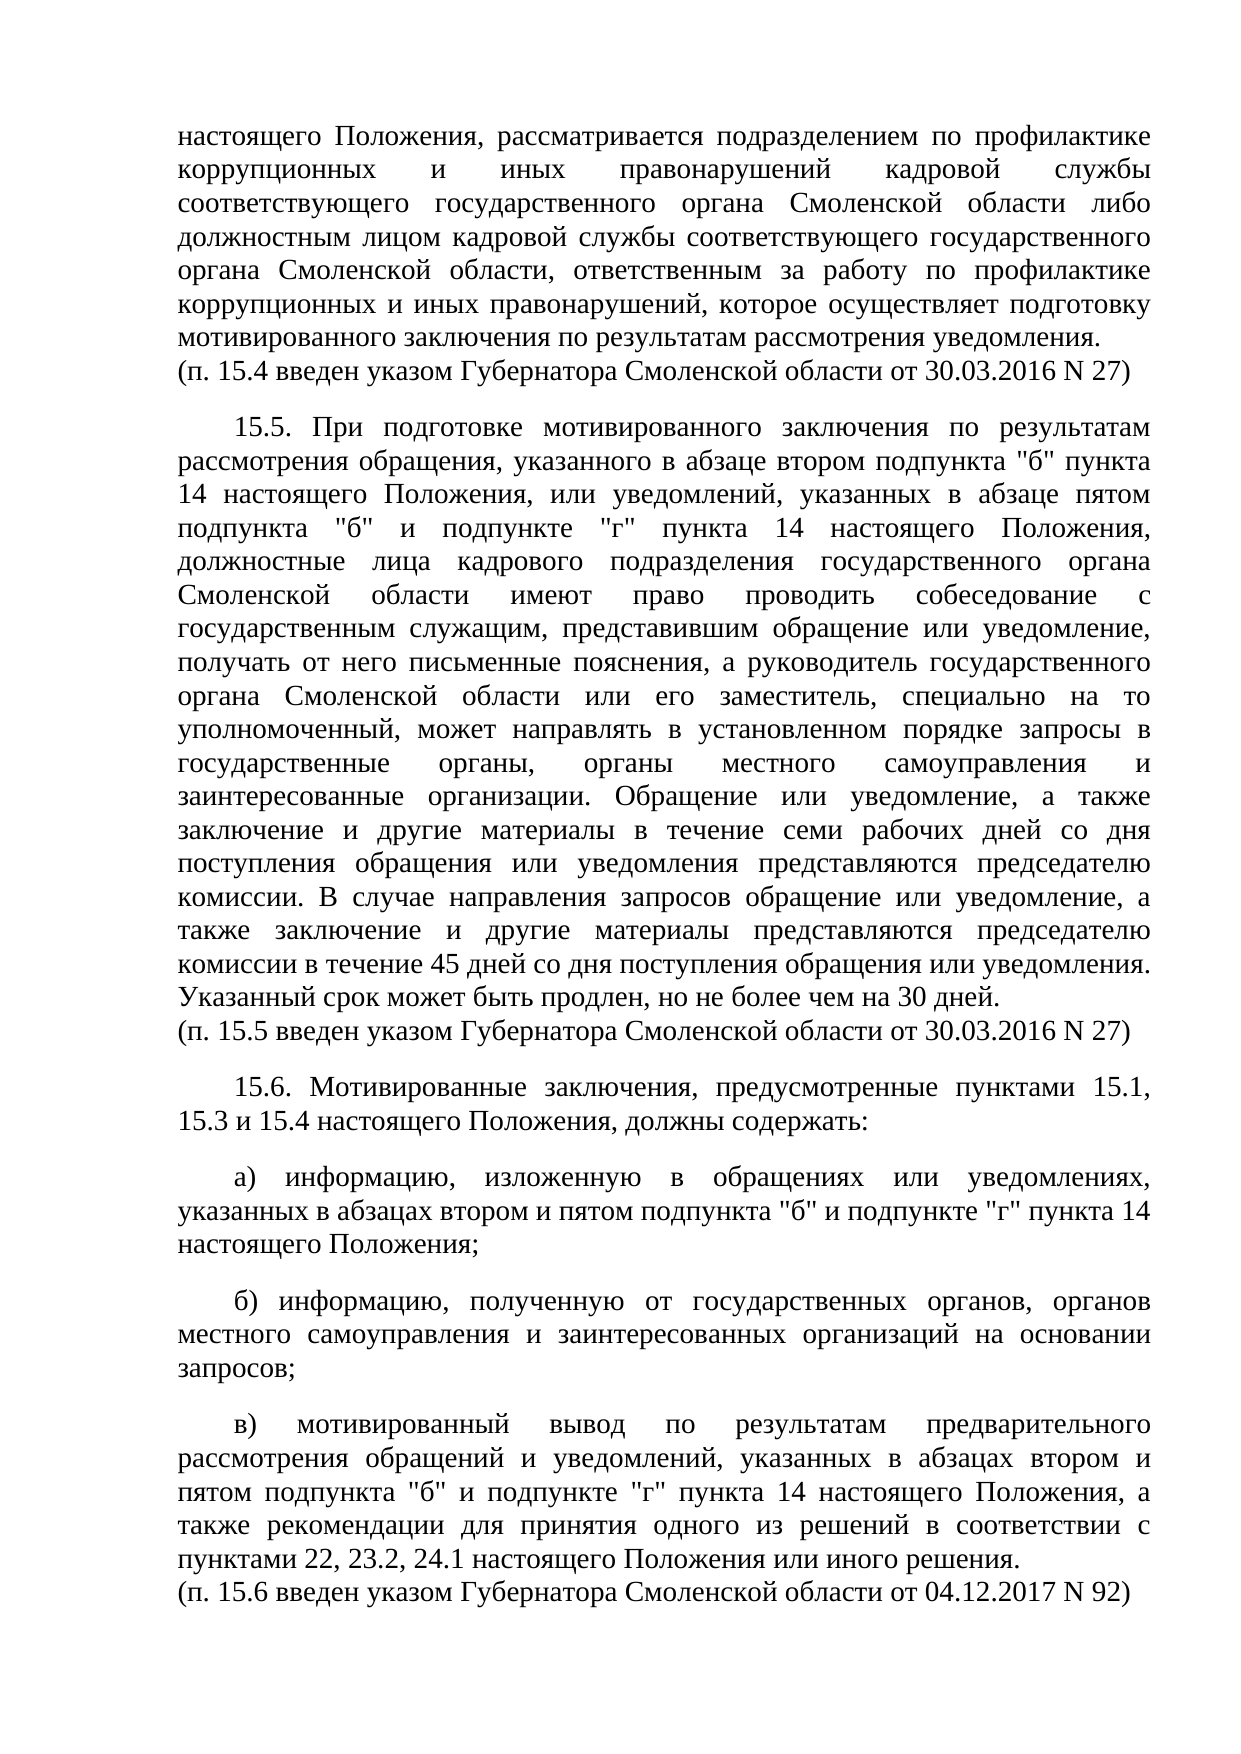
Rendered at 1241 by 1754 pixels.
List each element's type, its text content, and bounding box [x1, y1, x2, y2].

text б) информацию, полученную от государственных органов, органов местного самоуправления и заинтересованных организаций на основании запросов; [177, 1283, 1152, 1384]
text в) мотивированный вывод по результатам предварительного рассмотрения обращений и уведомлений, указанных в абзацах втором и пятом подпункта "б" и подпункте "г" пункта 14 настоящего Положения, а также рекомендации для принятия одного из решений в соответствии с пунктами 22, 23.2, 24.1 настоящего Положения или иного решения. [177, 1407, 1152, 1574]
text (п. 15.5 введен указом Губернатора Смоленской области от 30.03.2016 N 27) [177, 1013, 1152, 1047]
text а) информацию, изложенную в обращениях или уведомлениях, указанных в абзацах втором и пятом подпункта "б" и подпункте "г" пункта 14 настоящего Положения; [177, 1159, 1152, 1260]
text (п. 15.6 введен указом Губернатора Смоленской области от 04.12.2017 N 92) [177, 1574, 1152, 1608]
text (п. 15.4 введен указом Губернатора Смоленской области от 30.03.2016 N 27) [177, 353, 1152, 386]
text 15.6. Мотивированные заключения, предусмотренные пунктами 15.1, 15.3 и 15.4 настоящего Положения, должны содержать: [177, 1069, 1152, 1137]
text 15.5. При подготовке мотивированного заключения по результатам рассмотрения обращения, указанного в абзаце втором подпункта "б" пункта 14 настоящего Положения, или уведомлений, указанных в абзаце пятом подпункта "б" и подпункте "г" пункта 14 настоящего Положения, должностные лица кадрового подразделения государственного органа Смоленской области имеют право проводить собеседование с государственным служащим, представившим обращение или уведомление, получать от него письменные пояснения, а руководитель государственного органа Смоленской области или его заместитель, специально на то уполномоченный, может направлять в установленном порядке запросы в государственные органы, органы местного самоуправления и заинтересованные организации. Обращение или уведомление, а также заключение и другие материалы в течение семи рабочих дней со дня поступления обращения или уведомления представляются председателю комиссии. В случае направления запросов обращение или уведомление, а также заключение и другие материалы представляются председателю комиссии в течение 45 дней со дня поступления обращения или уведомления. Указанный срок может быть продлен, но не более чем на 30 дней. [177, 409, 1152, 1013]
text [177, 118, 1152, 353]
